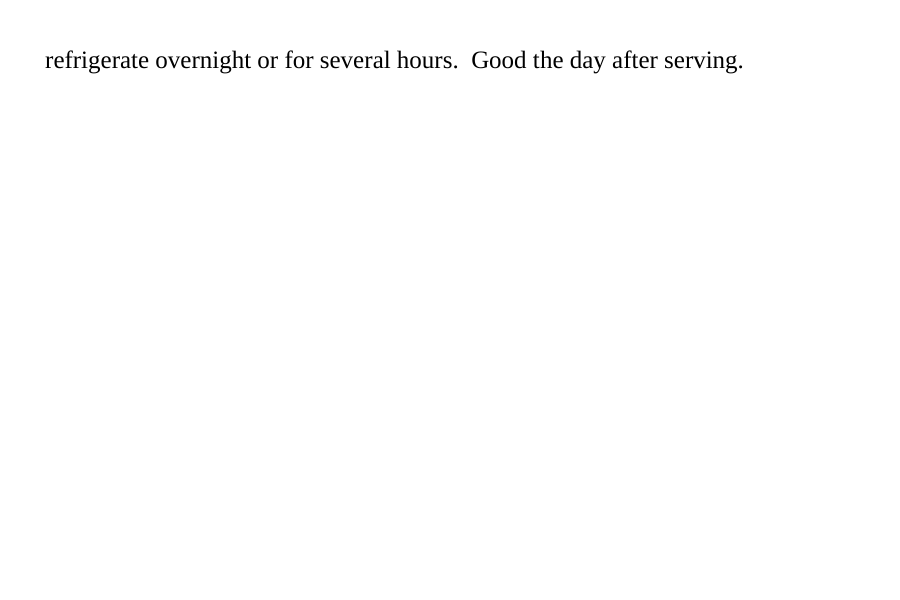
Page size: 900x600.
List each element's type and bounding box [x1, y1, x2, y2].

text [45, 45, 855, 74]
